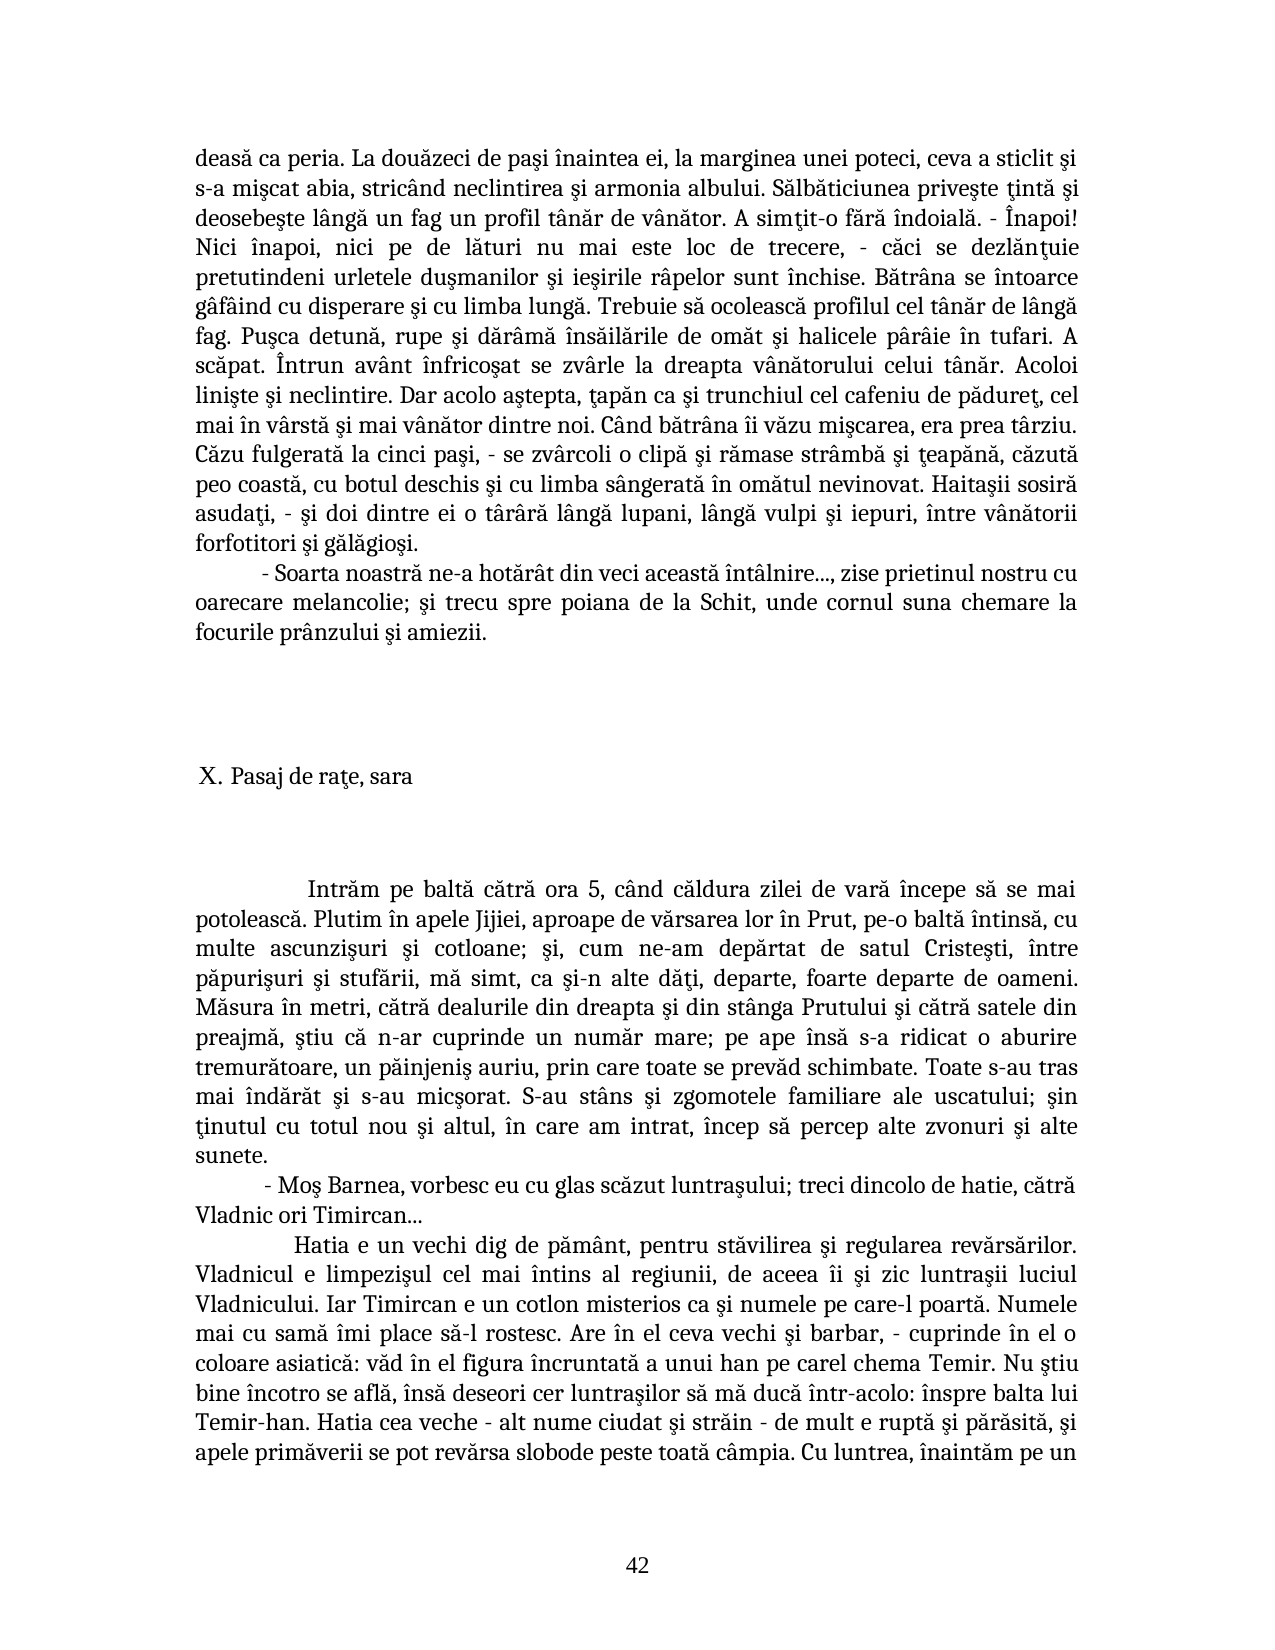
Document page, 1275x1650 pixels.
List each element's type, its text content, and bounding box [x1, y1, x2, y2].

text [194, 144, 1079, 558]
text - Moş Barnea, vorbesc eu cu glas scăzut luntraşului; treci dincolo de hatie, cătră Vladnic ori Timircan... [194, 1171, 1079, 1229]
text - Soarta noastră ne-a hotărât din veci această întâlnire..., zise prietinul nostru cu oarecare melancolie; şi trecu spre poiana de la Schit, unde cornul suna chemare la focurile prânzului şi amiezii. [194, 559, 1079, 647]
subtitle Pasaj de raţe, sara [198, 760, 1077, 791]
text Intrăm pe baltă cătră ora 5, când căldura zilei de vară începe să se mai potolească. Plutim în apele Jijiei, aproape de vărsarea lor în Prut, pe-o baltă întinsă, cu multe ascunzişuri şi cotloane; şi, cum ne-am depărtat de satul Cristeşti, între păpurişuri şi stufării, mă simt, ca şi-n alte dăţi, departe, foarte departe de oameni. Măsura în metri, cătră dealurile din dreapta şi din stânga Prutului şi cătră satele din preajmă, ştiu că n-ar cuprinde un număr mare; pe ape însă s-a ridicat o aburire tremurătoare, un păinjeniş auriu, prin care toate se prevăd schimbate. Toate s-au tras mai îndărăt şi s-au micşorat. S-au stâns şi zgomotele familiare ale uscatului; şin ţinutul cu totul nou şi altul, în care am intrat, încep să percep alte zvonuri şi alte sunete. [194, 875, 1079, 1170]
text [194, 1231, 1079, 1466]
